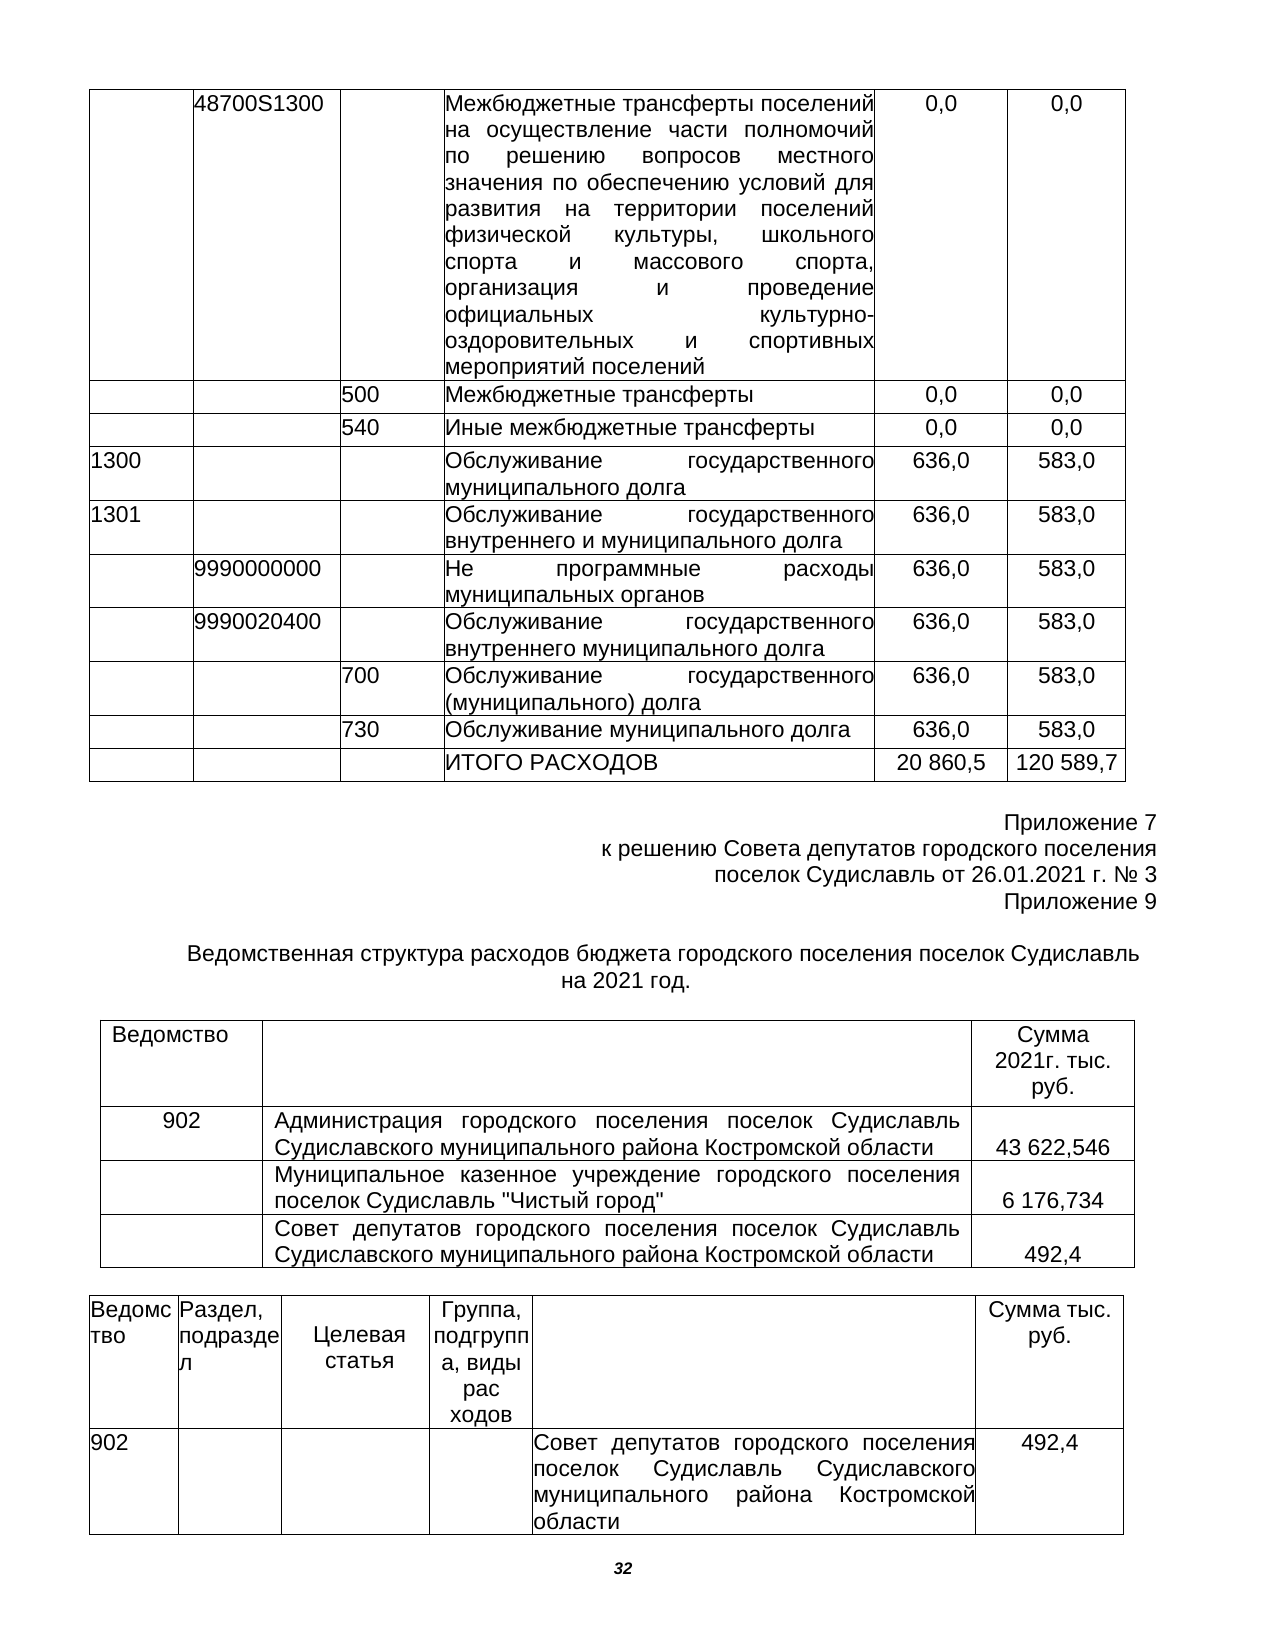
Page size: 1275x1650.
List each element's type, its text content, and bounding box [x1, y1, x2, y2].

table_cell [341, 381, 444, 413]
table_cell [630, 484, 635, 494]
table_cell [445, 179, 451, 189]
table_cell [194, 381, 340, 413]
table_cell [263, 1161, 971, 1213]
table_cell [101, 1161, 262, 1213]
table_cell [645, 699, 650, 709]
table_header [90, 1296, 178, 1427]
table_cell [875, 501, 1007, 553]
text Приложение 9 [89, 888, 1157, 914]
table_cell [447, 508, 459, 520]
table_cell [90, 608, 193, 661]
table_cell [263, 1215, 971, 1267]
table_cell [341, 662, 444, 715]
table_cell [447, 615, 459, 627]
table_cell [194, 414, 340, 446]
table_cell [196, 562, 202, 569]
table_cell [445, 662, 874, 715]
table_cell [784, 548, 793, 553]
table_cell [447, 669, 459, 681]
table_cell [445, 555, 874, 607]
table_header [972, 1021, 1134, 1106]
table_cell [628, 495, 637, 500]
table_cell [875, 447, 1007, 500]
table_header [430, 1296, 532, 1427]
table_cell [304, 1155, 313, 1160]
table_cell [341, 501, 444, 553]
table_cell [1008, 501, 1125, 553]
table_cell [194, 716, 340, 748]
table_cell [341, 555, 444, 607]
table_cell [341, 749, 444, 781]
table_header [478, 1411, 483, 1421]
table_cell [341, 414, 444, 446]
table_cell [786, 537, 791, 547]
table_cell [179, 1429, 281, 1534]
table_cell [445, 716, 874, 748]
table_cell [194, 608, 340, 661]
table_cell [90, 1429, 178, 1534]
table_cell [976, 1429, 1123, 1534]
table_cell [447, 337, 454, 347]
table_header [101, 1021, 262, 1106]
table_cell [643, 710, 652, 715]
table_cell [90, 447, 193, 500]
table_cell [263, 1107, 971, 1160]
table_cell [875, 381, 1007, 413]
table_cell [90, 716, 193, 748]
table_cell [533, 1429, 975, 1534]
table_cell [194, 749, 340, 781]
text поселок Судиславль от 26.01.2021 г. № 3 [89, 861, 1157, 888]
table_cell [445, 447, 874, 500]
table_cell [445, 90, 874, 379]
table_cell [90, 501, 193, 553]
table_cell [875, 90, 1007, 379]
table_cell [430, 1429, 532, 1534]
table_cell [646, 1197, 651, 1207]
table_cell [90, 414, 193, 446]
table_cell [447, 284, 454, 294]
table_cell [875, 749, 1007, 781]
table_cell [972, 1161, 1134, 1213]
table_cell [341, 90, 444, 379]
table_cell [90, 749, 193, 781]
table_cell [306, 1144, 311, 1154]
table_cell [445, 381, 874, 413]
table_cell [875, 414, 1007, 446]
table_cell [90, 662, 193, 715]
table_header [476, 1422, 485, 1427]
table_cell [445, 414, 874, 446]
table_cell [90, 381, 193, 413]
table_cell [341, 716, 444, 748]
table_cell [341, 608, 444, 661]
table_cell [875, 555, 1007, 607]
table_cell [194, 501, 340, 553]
text к решению Совета депутатов городского поселения [89, 835, 1157, 861]
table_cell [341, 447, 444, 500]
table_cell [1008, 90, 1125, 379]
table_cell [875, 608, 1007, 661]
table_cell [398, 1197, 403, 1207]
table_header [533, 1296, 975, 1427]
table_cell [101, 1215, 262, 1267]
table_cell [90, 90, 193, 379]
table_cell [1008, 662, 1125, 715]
text Ведомственная структура расходов бюджета городского поселения поселок Судиславль на 2021 год. [100, 940, 1151, 993]
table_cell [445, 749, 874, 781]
text Приложение 7 [89, 809, 1157, 835]
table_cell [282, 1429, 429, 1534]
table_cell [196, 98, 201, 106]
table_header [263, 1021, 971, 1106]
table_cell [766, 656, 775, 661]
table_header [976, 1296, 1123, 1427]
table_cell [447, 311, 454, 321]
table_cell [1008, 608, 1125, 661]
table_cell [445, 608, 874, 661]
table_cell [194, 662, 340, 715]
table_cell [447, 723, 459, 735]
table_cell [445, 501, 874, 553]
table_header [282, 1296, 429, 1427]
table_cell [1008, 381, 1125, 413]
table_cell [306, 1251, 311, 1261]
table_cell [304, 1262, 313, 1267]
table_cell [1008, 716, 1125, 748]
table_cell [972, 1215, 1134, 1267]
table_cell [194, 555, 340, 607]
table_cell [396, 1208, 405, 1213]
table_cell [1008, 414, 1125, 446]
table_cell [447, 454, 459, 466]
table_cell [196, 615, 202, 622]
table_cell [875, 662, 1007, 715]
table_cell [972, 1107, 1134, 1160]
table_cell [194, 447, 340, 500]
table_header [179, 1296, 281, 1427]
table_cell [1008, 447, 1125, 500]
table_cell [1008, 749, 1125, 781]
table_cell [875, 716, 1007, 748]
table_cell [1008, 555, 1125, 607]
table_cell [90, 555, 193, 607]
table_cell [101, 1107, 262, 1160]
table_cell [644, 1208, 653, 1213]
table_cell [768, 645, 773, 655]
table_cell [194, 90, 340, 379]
